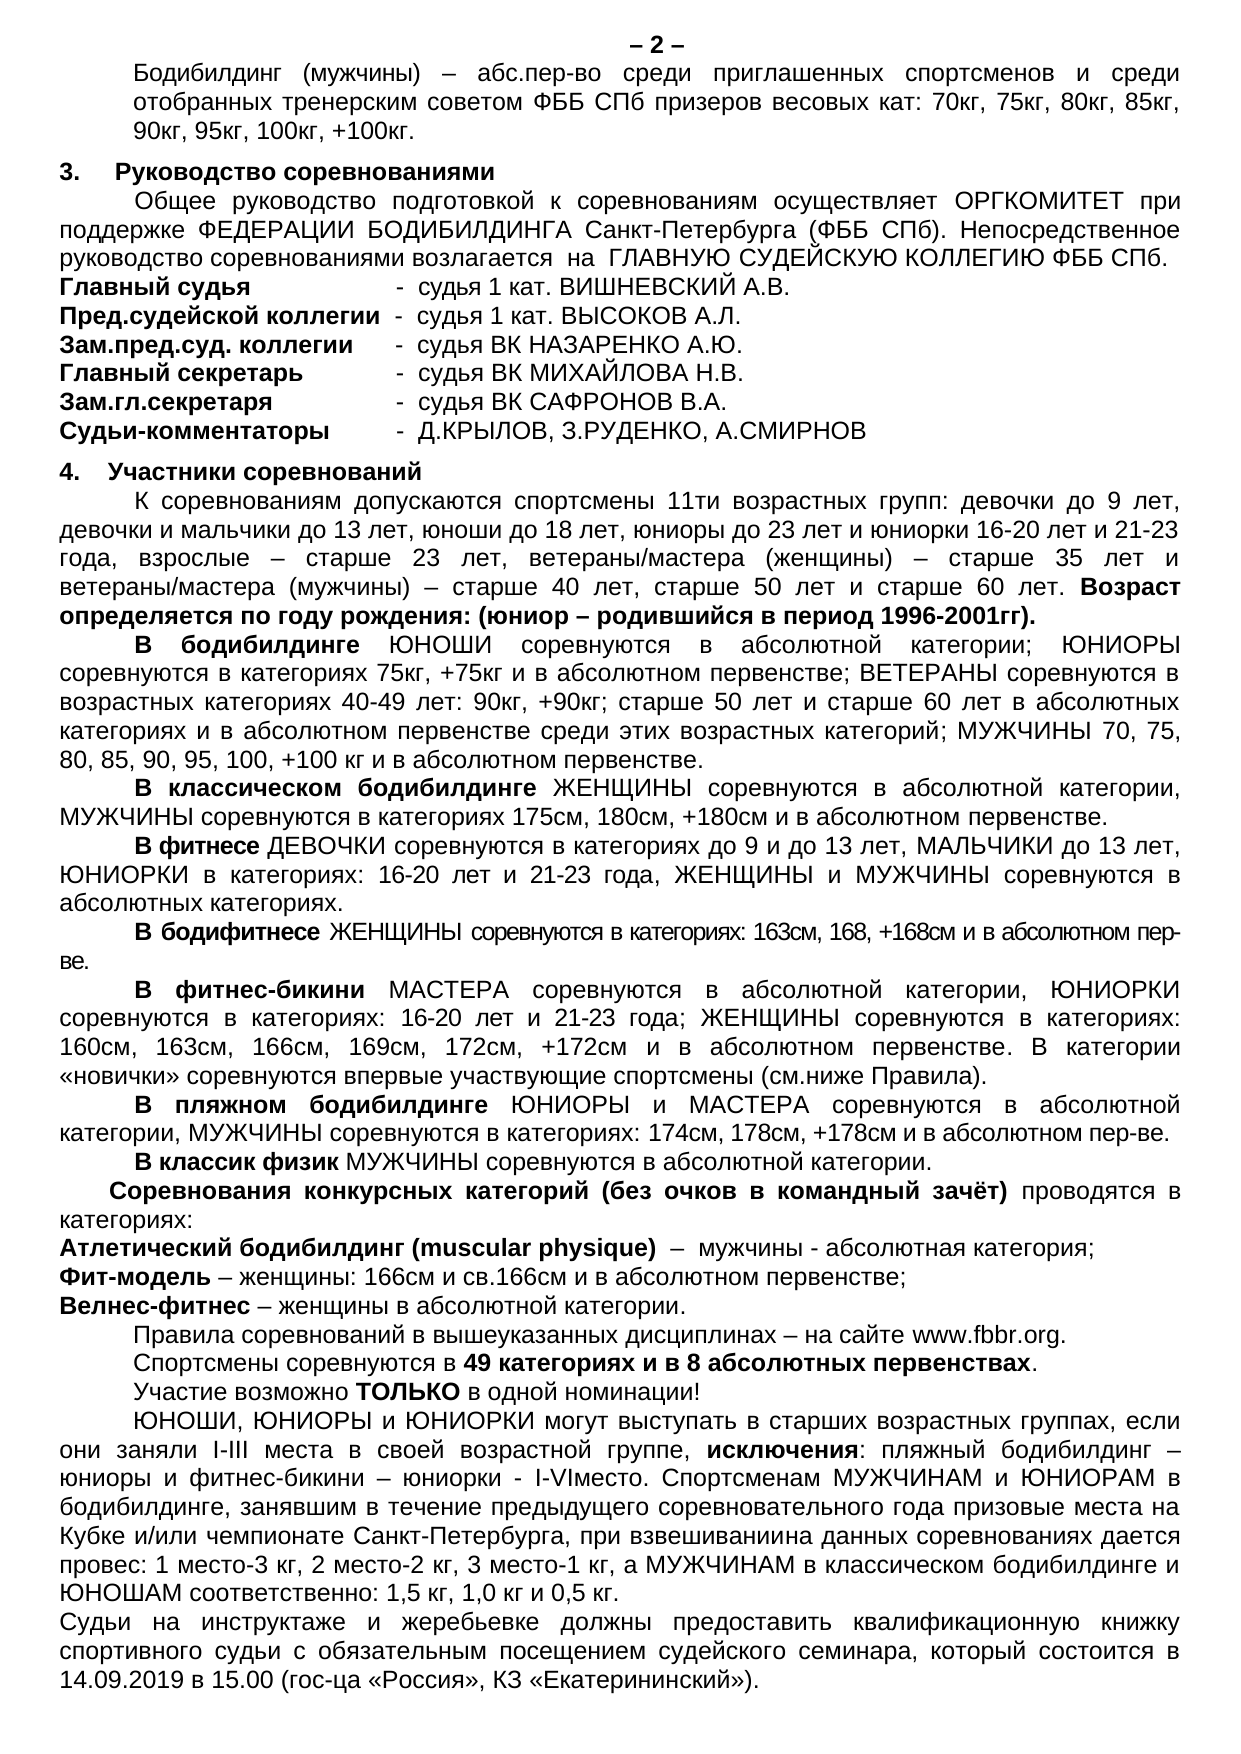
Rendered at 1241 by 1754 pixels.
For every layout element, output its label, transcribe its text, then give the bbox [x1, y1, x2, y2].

text Зам.пред.суд. коллегии - судья ВК НАЗАРЕНКО А.Ю. [59, 329, 1181, 358]
text Правила соревнований в вышеуказанных дисциплинах – на сайте www.fbbr.org. [59, 1319, 1181, 1348]
text 3. Руководство соревнованиями [59, 157, 1181, 186]
text Велнес-фитнес – женщины в абсолютной категории. [59, 1291, 1181, 1319]
text В бодифитнесе женщины соревнуются в категориях: 163см, 168, +168см и в абсолютном пер-ве. [59, 917, 1181, 974]
text 4. Участники соревнований [59, 457, 1181, 486]
text Общее руководство подготовкой к соревнованиям осуществляет оргкомитет при поддержке Федерации бодибилдинга Санкт-Петербурга (ФББ СПб). Непосредственное руководство соревнованиями возлагается на ГЛАВНУЮ судейскую коллегию ФББ СПб. [59, 186, 1181, 272]
text Судьи на инструктаже и жеребьевке должны предоставить квалификационную книжку спортивного судьи с обязательным посещением судейского семинара, который состоится в 14.09.2019 в 15.00 (гос-ца «Россия», КЗ «Екатерининский»). [59, 1607, 1181, 1693]
text Главный судья - судья 1 кат. ВИШНЕВСКИЙ А.В. [59, 272, 1181, 301]
text ЮНОШИ, ЮНИОРЫ и юниорки могут выступать в старших возрастных группах, если они заняли I-III места в своей возрастной группе, исключения: пляжный бодибилдинг – юниоры и фитнес-бикини – юниорки - I-VIместо. Спортсменам МУЖЧИНАМ и ЮНИОРАМ в бодибилдинге, занявшим в течение предыдущего соревновательного года призовые места на Кубке и/или чемпионате Санкт-Петербурга, при взвешиваниина данных соревнованиях дается провес: 1 место-3 кг, 2 место-2 кг, 3 место-1 кг, а МУЖЧИНАМ в классическом бодибилдинге и ЮНОШАМ соответственно: 1,5 кг, 1,0 кг и 0,5 кг. [59, 1406, 1181, 1607]
text В бодибилдинге Юноши соревнуются в абсолютной категории; юниоры соревнуются в категориях 75кг, +75кг и в абсолютном первенстве; ВЕТЕРАНЫ соревнуются в возрастных категориях 40-49 лет: 90кг, +90кг; старше 50 лет и старше 60 лет в абсолютных категориях и в абсолютном первенстве среди этих возрастных категорий; Мужчины 70, 75, 80, 85, 90, 95, 100, +100 кг и в абсолютном первенстве. [59, 629, 1181, 773]
text В фитнес-бикини МАСТЕРА соревнуются в абсолютной категории, ЮНИОРКИ соревнуются в категориях: 16-20 лет и 21-23 года; женщины соревнуются в категориях: 160см, 163см, 166см, 169см, 172см, +172см и в абсолютном первенстве. В категории «новички» соревнуются впервые участвующие спортсмены (см.ниже Правила). [59, 974, 1181, 1089]
text В классик физик МУЖЧИНЫ соревнуются в абсолютной категории. [59, 1147, 1181, 1176]
text Участие возможно ТОЛЬКО в одной номинации! [59, 1377, 1181, 1406]
text Соревнования конкурсных категорий (без очков в командный зачёт) проводятся в категориях: [59, 1176, 1181, 1233]
text Судьи-комментаторы - Д.КРЫЛОВ, З.РУДЕНКО, А.СМИРНОВ [59, 416, 1181, 444]
text Бодибилдинг (мужчины) – абс.пер-во среди приглашенных спортсменов и среди отобранных тренерским советом ФББ СПб призеров весовых кат: 70кг, 75кг, 80кг, 85кг, 90кг, 95кг, 100кг, +100кг. [133, 58, 1181, 144]
text Фит-модель – женщины: 166см и св.166см и в абсолютном первенстве; [59, 1262, 1181, 1291]
text В фитнесе ДЕВОЧКИ соревнуются в категориях до 9 и до 13 лет, МАЛЬЧИКИ до 13 лет, юниорки в категориях: 16-20 лет и 21-23 года, женщины и мужчины соревнуются в абсолютных категориях. [59, 831, 1181, 917]
text Пред.судейской коллегии - судья 1 кат. ВЫСОКОВ А.Л. [59, 301, 1181, 329]
text – 2 – [133, 29, 1181, 58]
text К соревнованиям допускаются спортсмены 11ти возрастных групп: девочки до 9 лет, девочки и мальчики до 13 лет, юноши до 18 лет, юниоры до 23 лет и юниорки 16-20 лет и 21-23 года, взрослые – старше 23 лет, ветераны/мастера (женщины) – старше 35 лет и ветераны/мастера (мужчины) – старше 40 лет, старше 50 лет и старше 60 лет. Возраст определяется по году рождения: (юниор – родившийся в период 1996-2001гг). [59, 486, 1181, 629]
text В классическом бодибилдинге ЖЕНЩИНЫ соревнуются в абсолютной категории, МУЖЧИНЫ соревнуются в категориях 175см, 180см, +180см и в абсолютном первенстве. [59, 773, 1181, 831]
text В пляжном бодибилдинге ЮНИОРЫ и МАСТЕРА соревнуются в абсолютной категории, МУЖЧИНЫ соревнуются в категориях: 174см, 178см, +178см и в абсолютном пер-ве. [59, 1089, 1181, 1147]
text Атлетический бодибилдинг (muscular physique) – мужчины - абсолютная категория; [59, 1233, 1181, 1262]
text Спортсмены соревнуются в 49 категориях и в 8 абсолютных первенствах. [59, 1348, 1181, 1377]
text Главный секретарь - судья ВК Михайлова Н.В. [59, 358, 1181, 387]
text Зам.гл.секретаря - судья ВК САФРОНОВ В.А. [59, 387, 1181, 416]
